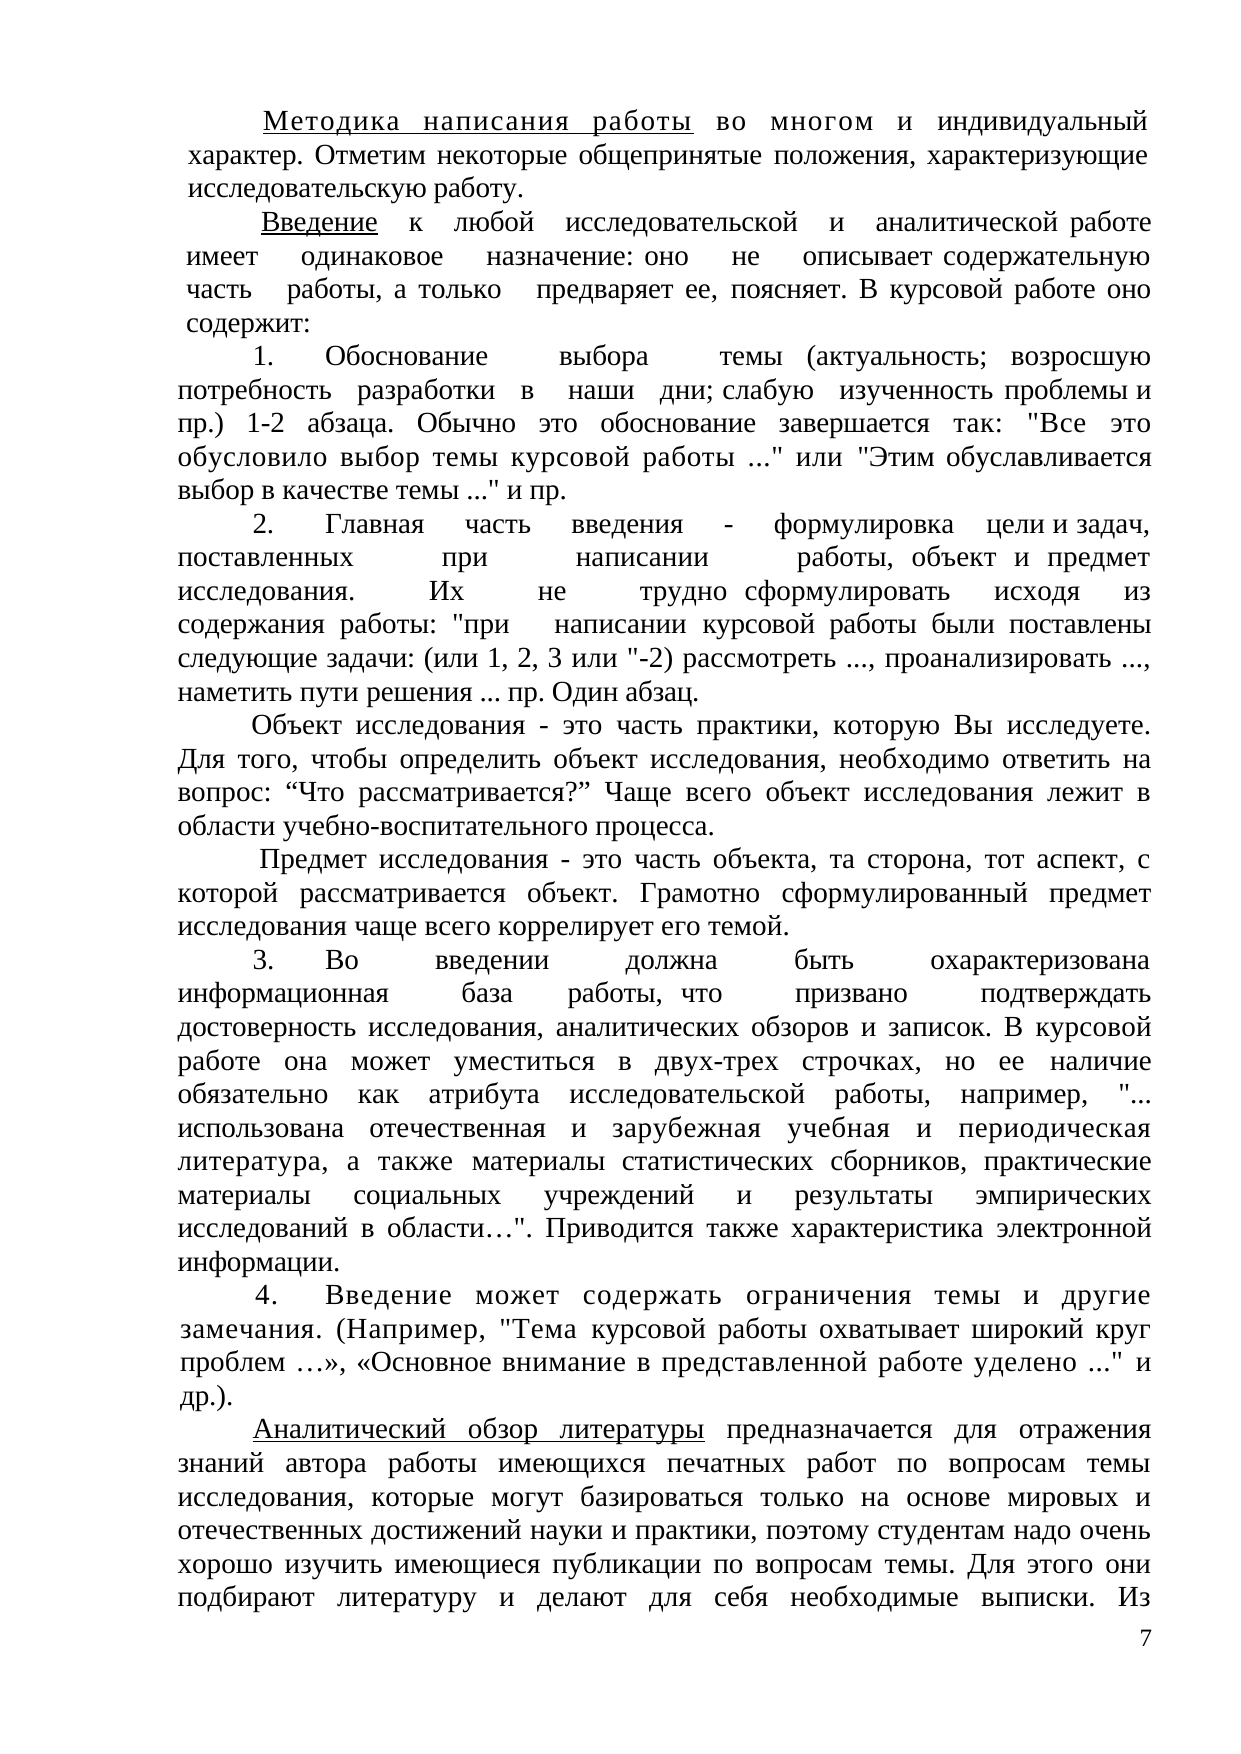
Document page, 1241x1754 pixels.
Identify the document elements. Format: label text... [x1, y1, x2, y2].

text Введение к любой исследовательской и аналитической работе имеет одинаковое назначение: оно не описывает содержательную часть работы, а только предваряет ее, поясняет. В курсовой работе оно содержит: [186, 204, 1152, 338]
list Обоснование выбора темы (актуальность; возросшую потребность разработки в наши дни; слабую изученность проблемы и пр.) 1-2 абзаца. Обычно это обоснование завершается так: "Все это обусловило выбор темы курсовой работы ..." или "Этим обуславливается выбор в качестве темы ..." и пр. [177, 338, 1152, 506]
text Объект исследования - это часть практики, которую Вы исследуете. Для того, чтобы определить объект исследования, необходимо ответить на вопрос: “Что рассматривается?” Чаще всего объект исследования лежит в области учебно-воспитательного процесса. [177, 707, 1152, 841]
text Методика написания работы во многом и индивидуальный характер. Отметим некоторые общепринятые положения, характеризующие исследовательскую работу. [188, 103, 1148, 204]
list Во введении должна быть охарактеризована информационная база работы, что призвано подтверждать достоверность исследования, аналитических обзоров и записок. В курсовой работе она может уместиться в двух-трех строчках, но ее наличие обязательно как атрибута исследовательской работы, например, "... использована отечественная и зарубежная учебная и периодическая литература, а также материалы статистических сборников, практические материалы социальных учреждений и результаты эмпирических исследований в области…". Приводится также характеристика электронной информации. [177, 942, 1152, 1277]
text Предмет исследования - это часть объекта, та сторона, тот аспект, с которой рассматривается объект. Грамотно сформулированный предмет исследования чаще всего коррелирует его темой. [177, 841, 1152, 942]
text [177, 1412, 1152, 1613]
list Главная часть введения - формулировка цели и задач, поставленных при написании работы, объект и предмет исследования. Их не трудно сформулировать исходя из содержания работы: "при написании курсовой работы были поставлены следующие задачи: (или 1, 2, 3 или "-2) рассмотреть ..., проанализировать ..., наметить пути решения ... пр. Один абзац. [177, 506, 1152, 707]
list Введение может содержать ограничения темы и другие замечания. (Например, "Тема курсовой работы охватывает широкий круг проблем …», «Основное внимание в представленной работе уделено ..." и др.). [180, 1277, 1151, 1412]
